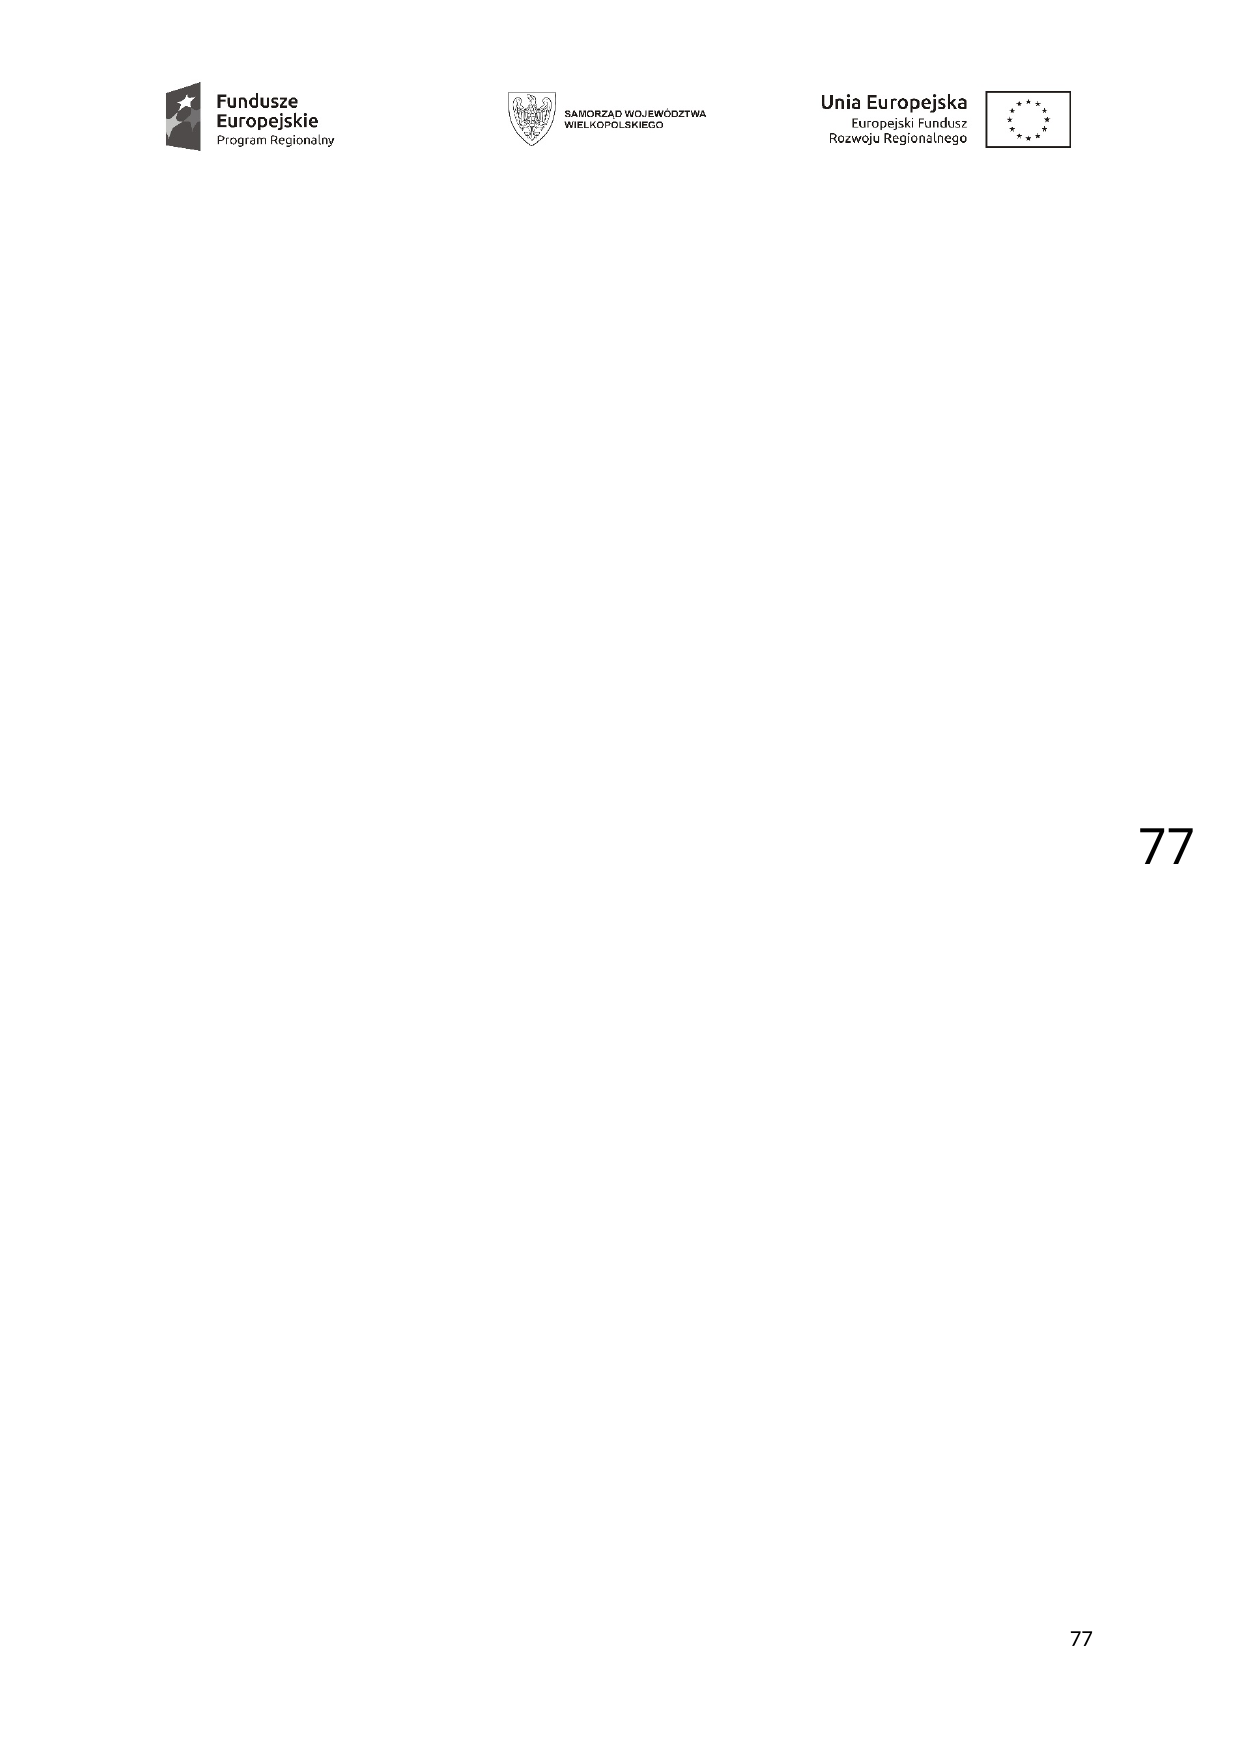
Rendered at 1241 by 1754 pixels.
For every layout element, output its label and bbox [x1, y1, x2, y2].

picture [147, 73, 1089, 165]
